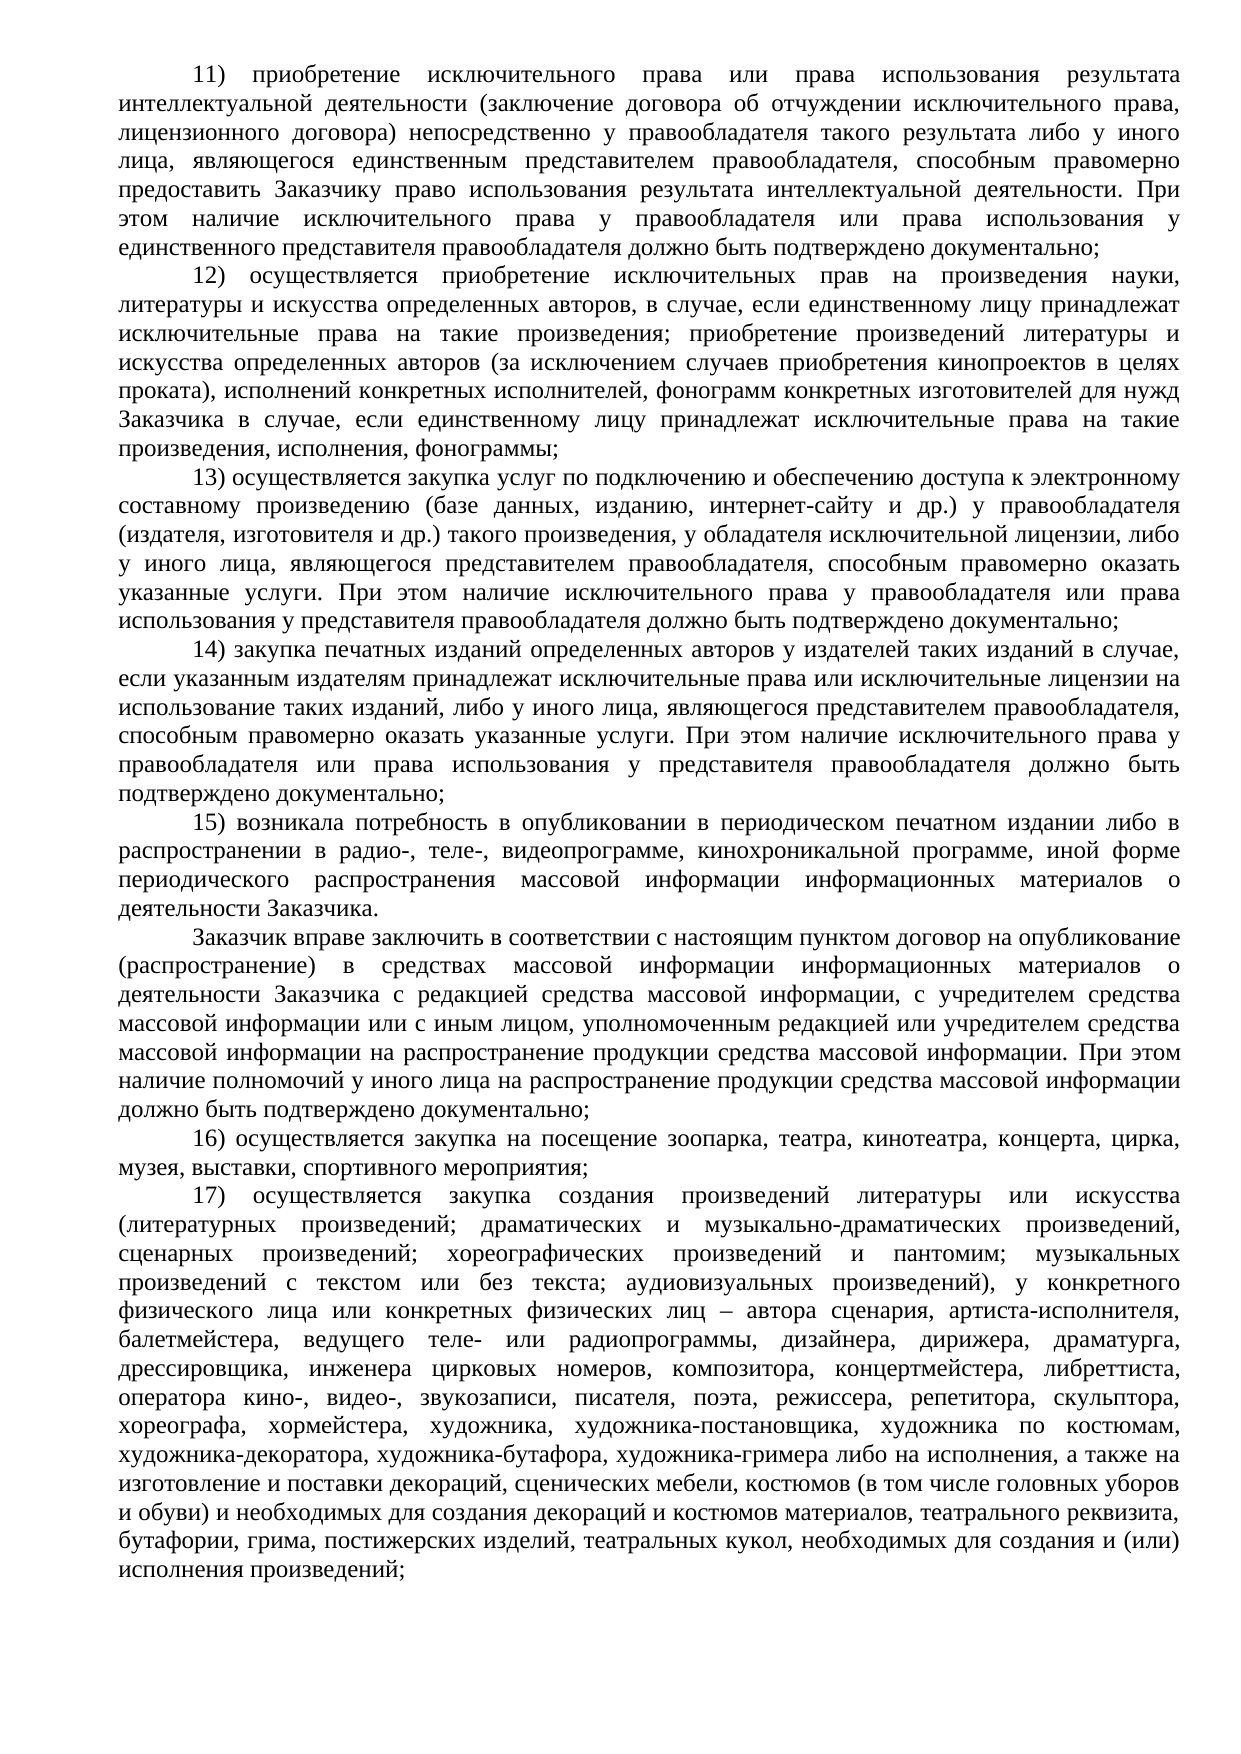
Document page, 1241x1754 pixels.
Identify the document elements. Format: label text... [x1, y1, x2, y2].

text 11) приобретение исключительного права или права использования результата интеллектуальной деятельности (заключение договора об отчуждении исключительного права, лицензионного договора) непосредственно у правообладателя такого результата либо у иного лица, являющегося единственным представителем правообладателя, способным правомерно предоставить Заказчику право использования результата интеллектуальной деятельности. При этом наличие исключительного права у правообладателя или права использования у единственного представителя правообладателя должно быть подтверждено документально; [118, 59, 1181, 260]
text 13) осуществляется закупка услуг по подключению и обеспечению доступа к электронному составному произведению (базе данных, изданию, интернет-сайту и др.) у правообладателя (издателя, изготовителя и др.) такого произведения, у обладателя исключительной лицензии, либо у иного лица, являющегося представителем правообладателя, способным правомерно оказать указанные услуги. При этом наличие исключительного права у правообладателя или права использования у представителя правообладателя должно быть подтверждено документально; [118, 462, 1181, 634]
text 12) осуществляется приобретение исключительных прав на произведения науки, литературы и искусства определенных авторов, в случае, если единственному лицу принадлежат исключительные права на такие произведения; приобретение произведений литературы и искусства определенных авторов (за исключением случаев приобретения кинопроектов в целях проката), исполнений конкретных исполнителей, фонограмм конкретных изготовителей для нужд Заказчика в случае, если единственному лицу принадлежат исключительные права на такие произведения, исполнения, фонограммы; [118, 260, 1181, 462]
text 14) закупка печатных изданий определенных авторов у издателей таких изданий в случае, если указанным издателям принадлежат исключительные права или исключительные лицензии на использование таких изданий, либо у иного лица, являющегося представителем правообладателя, способным правомерно оказать указанные услуги. При этом наличие исключительного права у правообладателя или права использования у представителя правообладателя должно быть подтверждено документально; [118, 634, 1181, 807]
text 16) осуществляется закупка на посещение зоопарка, театра, кинотеатра, концерта, цирка, музея, выставки, спортивного мероприятия; [118, 1123, 1181, 1180]
text 15) возникала потребность в опубликовании в периодическом печатном издании либо в распространении в радио-, теле-, видеопрограмме, кинохроникальной программе, иной форме периодического распространения массовой информации информационных материалов о деятельности Заказчика. [118, 807, 1181, 922]
text 17) осуществляется закупка создания произведений литературы или искусства (литературных произведений; драматических и музыкально-драматических произведений, сценарных произведений; хореографических произведений и пантомим; музыкальных произведений с текстом или без текста; аудиовизуальных произведений), у конкретного физического лица или конкретных физических лиц – автора сценария, артиста-исполнителя, балетмейстера, ведущего теле- или радиопрограммы, дизайнера, дирижера, драматурга, дрессировщика, инженера цирковых номеров, композитора, концертмейстера, либреттиста, оператора кино-, видео-, звукозаписи, писателя, поэта, режиссера, репетитора, скульптора, хореографа, хормейстера, художника, художника-постановщика, художника по костюмам, художника-декоратора, художника-бутафора, художника-гримера либо на исполнения, а также на изготовление и поставки декораций, сценических мебели, костюмов (в том числе головных уборов и обуви) и необходимых для создания декораций и костюмов материалов, театрального реквизита, бутафории, грима, постижерских изделий, театральных кукол, необходимых для создания и (или) исполнения произведений; [118, 1180, 1181, 1583]
text Заказчик вправе заключить в соответствии с настоящим пунктом договор на опубликование (распространение) в средствах массовой информации информационных материалов о деятельности Заказчика с редакцией средства массовой информации, с учредителем средства массовой информации или с иным лицом, уполномоченным редакцией или учредителем средства массовой информации на распространение продукции средства массовой информации. При этом наличие полномочий у иного лица на распространение продукции средства массовой информации должно быть подтверждено документально; [118, 922, 1181, 1123]
